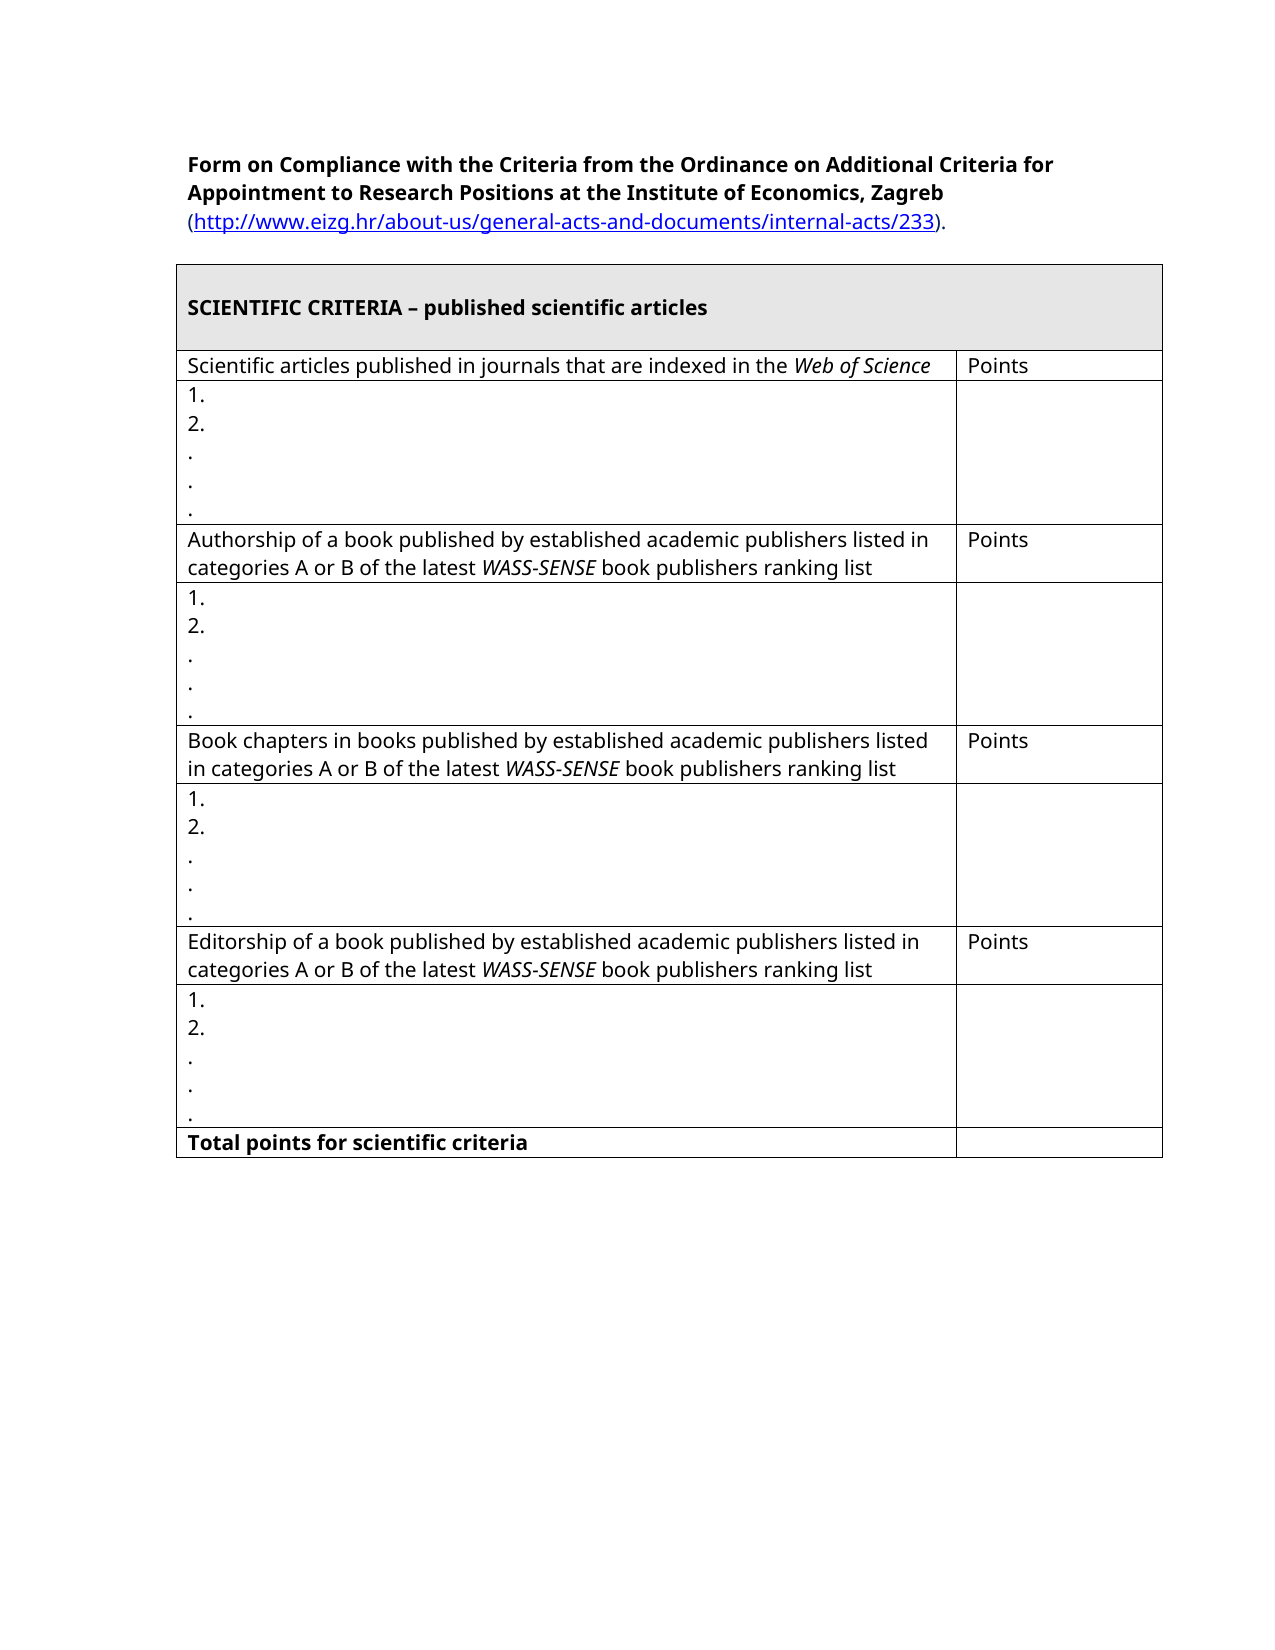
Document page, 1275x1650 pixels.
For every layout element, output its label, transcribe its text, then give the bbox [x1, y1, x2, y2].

table_cell [957, 583, 1162, 725]
table_header SCIENTIFIC CRITERIA – published scientific articles [177, 265, 1162, 350]
table_cell Authorship of a book published by established academic publishers listed in categories A or B of the latest WASS-SENSE book publishers ranking list [177, 525, 956, 582]
table_cell Editorship of a book published by established academic publishers listed in categories A or B of the latest WASS-SENSE book publishers ranking list [177, 927, 956, 984]
text Form on Compliance with the Criteria from the Ordinance on Additional Criteria for Appointment to Research Positions at the Institute of Economics, Zagreb (http://www.eizg.hr/about-us/general-acts-and-documents/internal-acts/233). [187, 150, 1087, 235]
table_cell Points [957, 927, 1162, 984]
table_cell 1. 2. . . . [177, 784, 956, 926]
table_cell Book chapters in books published by established academic publishers listed in categories A or B of the latest WASS-SENSE book publishers ranking list [177, 726, 956, 783]
table_cell Points [957, 525, 1162, 582]
table_cell 1. 2. . . . [177, 381, 956, 524]
table_cell 1. 2. . . . [177, 985, 956, 1127]
table_cell [957, 985, 1162, 1127]
table_cell Points [957, 351, 1162, 379]
table_cell 1. 2. . . . [177, 583, 956, 725]
table_cell Points [957, 726, 1162, 783]
table_cell Scientific articles published in journals that are indexed in the Web of Science [177, 351, 956, 379]
table_cell [957, 1128, 1162, 1157]
table_cell [957, 784, 1162, 926]
table_cell Total points for scientific criteria [177, 1128, 956, 1157]
table_cell [957, 381, 1162, 524]
